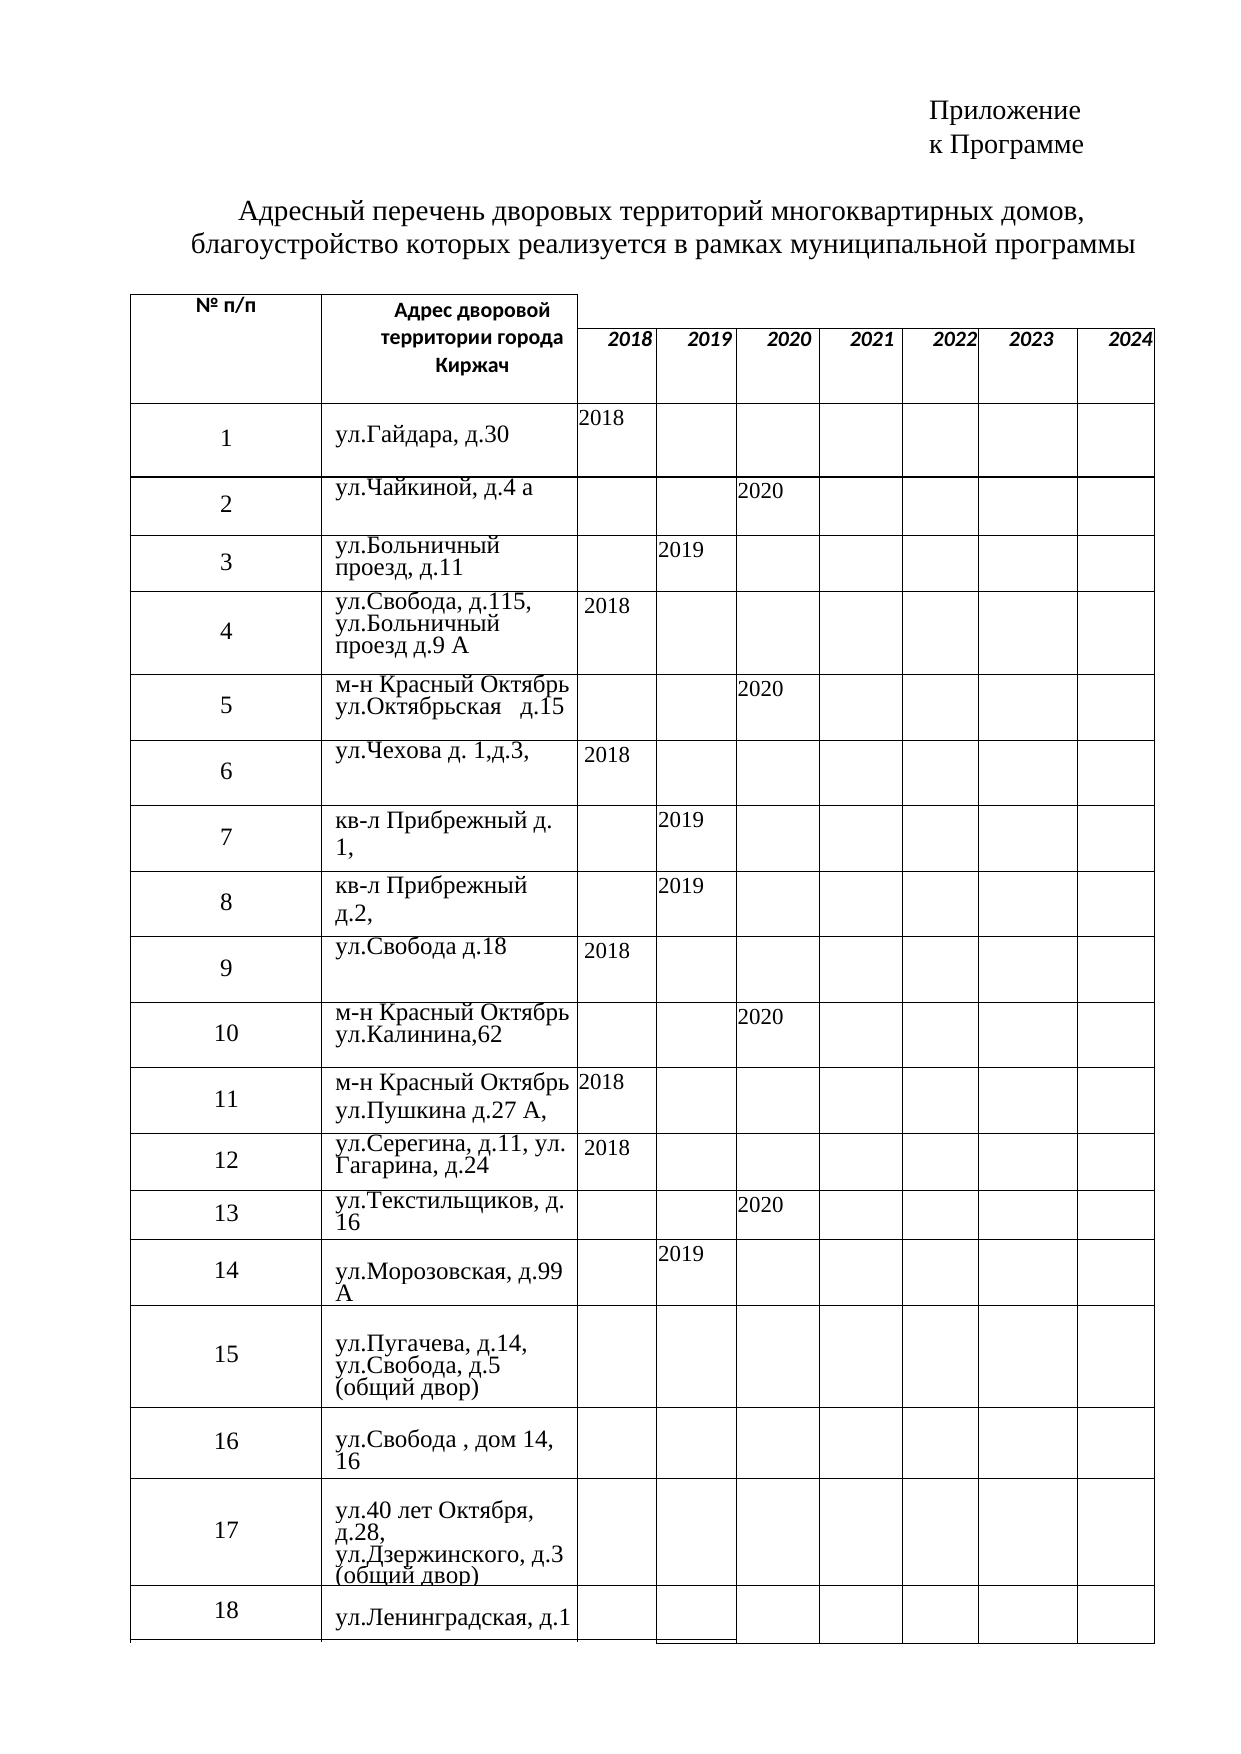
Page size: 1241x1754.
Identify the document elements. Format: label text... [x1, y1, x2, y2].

table_cell [1078, 872, 1154, 936]
table_cell [903, 1479, 978, 1585]
table_cell 2023 [979, 329, 1077, 402]
table_cell м-н Красный Октябрь ул.Октябрьская д.15 [322, 675, 577, 739]
table_cell ул.Ленинградская, д.1 [322, 1586, 577, 1638]
table_cell [979, 741, 1077, 805]
table_cell [578, 806, 656, 871]
table_cell 2019 [657, 872, 736, 936]
table_cell [903, 592, 978, 674]
table_cell [979, 1240, 1077, 1304]
table_cell [979, 536, 1077, 591]
table_cell [903, 806, 978, 871]
table_cell [979, 1586, 1077, 1643]
table_cell 11 [131, 1068, 321, 1133]
table_cell м-н Красный Октябрь ул.Пушкина д.27 А, [322, 1068, 577, 1133]
table_cell [657, 592, 736, 674]
table_cell [737, 592, 819, 674]
text Приложение [929, 93, 1175, 127]
table_cell ул.Свобода д.18 [322, 937, 577, 1002]
table_cell [578, 1586, 656, 1638]
table_cell [903, 1191, 978, 1239]
table_cell [820, 1408, 902, 1478]
table_cell [578, 1003, 656, 1067]
table_cell [657, 1003, 736, 1067]
table_cell [1078, 536, 1154, 591]
table_cell [1078, 806, 1154, 871]
table_cell [820, 1586, 902, 1643]
table_cell ул.Чехова д. 1,д.3, [322, 741, 577, 805]
table_cell кв-л Прибрежный д.2, [322, 872, 577, 936]
table_cell [737, 1586, 819, 1643]
table_cell [820, 675, 902, 739]
table_cell [903, 937, 978, 1002]
table_cell 2018 [578, 1134, 656, 1190]
table_cell [903, 741, 978, 805]
table_cell [1078, 937, 1154, 1002]
table_cell 17 [131, 1479, 321, 1585]
table_cell [1078, 1134, 1154, 1190]
table_cell [657, 741, 736, 805]
table_cell 2018 [578, 1068, 656, 1133]
table_cell [737, 1240, 819, 1304]
table_cell 12 [131, 1134, 321, 1190]
table_cell [820, 872, 902, 936]
table_cell 2020 [737, 1191, 819, 1239]
table_cell [657, 1134, 736, 1190]
table_cell [903, 1408, 978, 1478]
table_cell 6 [131, 741, 321, 805]
table_cell [737, 1306, 819, 1407]
table_cell 2018 [578, 329, 656, 402]
table_cell [737, 872, 819, 936]
table_cell [1078, 478, 1154, 535]
table_cell 1 [131, 404, 321, 476]
table_cell [979, 937, 1077, 1002]
table_cell [979, 675, 1077, 739]
table_cell [820, 1003, 902, 1067]
table_cell [737, 536, 819, 591]
table_cell кв-л Прибрежный д. 1, [322, 806, 577, 871]
table_cell [737, 1068, 819, 1133]
table_cell 7 [131, 806, 321, 871]
table_cell [820, 1191, 902, 1239]
table_cell 2022 [903, 329, 978, 402]
table_cell [979, 1408, 1077, 1478]
table_cell [820, 536, 902, 591]
table_cell [578, 872, 656, 936]
table_cell 9 [131, 937, 321, 1002]
table_cell [737, 741, 819, 805]
table_cell [1078, 1068, 1154, 1133]
table_cell [657, 675, 736, 739]
table_cell [903, 1068, 978, 1133]
table_cell [903, 478, 978, 535]
table_cell 2018 [578, 592, 656, 674]
table_cell 2024 [1078, 329, 1154, 402]
table_cell 2019 [657, 1240, 736, 1304]
table_cell 2018 [578, 404, 656, 476]
table_cell [979, 806, 1077, 871]
table_cell 2019 [657, 806, 736, 871]
table_cell [737, 404, 819, 476]
table_cell ул.Больничный проезд, д.11 [322, 536, 577, 591]
table_cell 16 [131, 1408, 321, 1478]
table_header № п/п [131, 295, 321, 402]
table_cell [979, 1003, 1077, 1067]
table_cell [903, 1306, 978, 1407]
table_cell [657, 937, 736, 1002]
table_cell [1078, 1586, 1154, 1643]
table_cell [820, 592, 902, 674]
table_cell 2020 [737, 675, 819, 739]
table_cell 2018 [578, 937, 656, 1002]
table_cell [1078, 741, 1154, 805]
table_cell [737, 937, 819, 1002]
table_cell [820, 741, 902, 805]
table_cell [979, 1479, 1077, 1585]
table_cell [737, 1408, 819, 1478]
table_cell [979, 592, 1077, 674]
table_cell 2021 [820, 329, 902, 402]
table_cell [979, 1134, 1077, 1190]
table_cell [903, 675, 978, 739]
table_cell [903, 404, 978, 476]
table_cell [578, 1479, 656, 1585]
table_cell [657, 478, 736, 535]
table_cell 5 [131, 675, 321, 739]
table_cell [657, 1479, 736, 1585]
table_cell 2019 [657, 536, 736, 591]
table_cell [820, 1306, 902, 1407]
table_cell ул.Морозовская, д.99 А [322, 1240, 577, 1304]
table_cell [737, 1134, 819, 1190]
table_cell [903, 1003, 978, 1067]
table_cell [903, 1586, 978, 1643]
table_cell [820, 806, 902, 871]
table_cell [1078, 1479, 1154, 1585]
table_cell [1078, 1191, 1154, 1239]
table_cell [657, 1068, 736, 1133]
table_cell [820, 478, 902, 535]
table_cell [820, 404, 902, 476]
table_cell [1078, 1306, 1154, 1407]
table_cell [820, 1068, 902, 1133]
table_cell 13 [131, 1191, 321, 1239]
table_cell ул.Гайдара, д.30 [322, 404, 577, 476]
table_cell 2020 [737, 1003, 819, 1067]
table_cell [903, 872, 978, 936]
table_cell ул.Текстильщиков, д. 16 [322, 1191, 577, 1239]
table_cell ул.Серегина, д.11, ул. Гагарина, д.24 [322, 1134, 577, 1190]
table_cell [820, 937, 902, 1002]
table_cell [903, 1134, 978, 1190]
table_cell 2019 [657, 329, 736, 402]
table_cell 4 [131, 592, 321, 674]
table_cell [903, 1240, 978, 1304]
table_cell [979, 1191, 1077, 1239]
table_cell [1078, 1408, 1154, 1478]
table_cell [578, 1306, 656, 1407]
table_cell [578, 1408, 656, 1478]
table_cell [657, 1306, 736, 1407]
table_cell [820, 1479, 902, 1585]
table_header Адрес дворовой территории города Киржач [322, 295, 577, 402]
table_cell [979, 404, 1077, 476]
table_cell 14 [131, 1240, 321, 1304]
table_cell [1078, 1003, 1154, 1067]
text Адресный перечень дворовых территорий многоквартирных домов, благоустройство которых реализуется в рамках муниципальной программы [148, 194, 1175, 261]
table_cell [578, 536, 656, 591]
table_cell ул.Свобода, д.115, ул.Больничный проезд д.9 А [322, 592, 577, 674]
table_cell [820, 1240, 902, 1304]
table_cell [979, 478, 1077, 535]
table_cell 10 [131, 1003, 321, 1067]
table_cell [657, 404, 736, 476]
table_cell 18 [131, 1586, 321, 1638]
table_cell 3 [131, 536, 321, 591]
table_cell [903, 536, 978, 591]
table_cell 2020 [737, 329, 819, 402]
table_cell [657, 1586, 736, 1638]
table_cell [979, 1068, 1077, 1133]
table_cell 2 [131, 478, 321, 535]
table_cell 8 [131, 872, 321, 936]
text к Программе [929, 127, 1175, 160]
table_cell [820, 1134, 902, 1190]
table_cell м-н Красный Октябрь ул.Калинина,62 [322, 1003, 577, 1067]
table_cell [737, 1479, 819, 1585]
table_cell ул.Свобода , дом 14, 16 [322, 1408, 577, 1478]
table_cell [578, 1240, 656, 1304]
table_cell 15 [131, 1306, 321, 1407]
table_cell 2018 [578, 741, 656, 805]
table_cell [578, 675, 656, 739]
table_cell [657, 1408, 736, 1478]
table_cell 2020 [737, 478, 819, 535]
table_cell [578, 478, 656, 535]
table_cell [1078, 1240, 1154, 1304]
table_cell ул.40 лет Октября, д.28, ул.Дзержинского, д.3 (общий двор) [322, 1479, 577, 1585]
table_cell [657, 1191, 736, 1239]
table_cell [1078, 675, 1154, 739]
table_cell [1078, 404, 1154, 476]
table_cell ул.Пугачева, д.14, ул.Свобода, д.5 (общий двор) [322, 1306, 577, 1407]
table_cell [578, 1191, 656, 1239]
table_cell [737, 806, 819, 871]
table_cell ул.Чайкиной, д.4 а [322, 478, 577, 535]
table_cell [979, 1306, 1077, 1407]
table_cell [979, 872, 1077, 936]
table_cell [1078, 592, 1154, 674]
